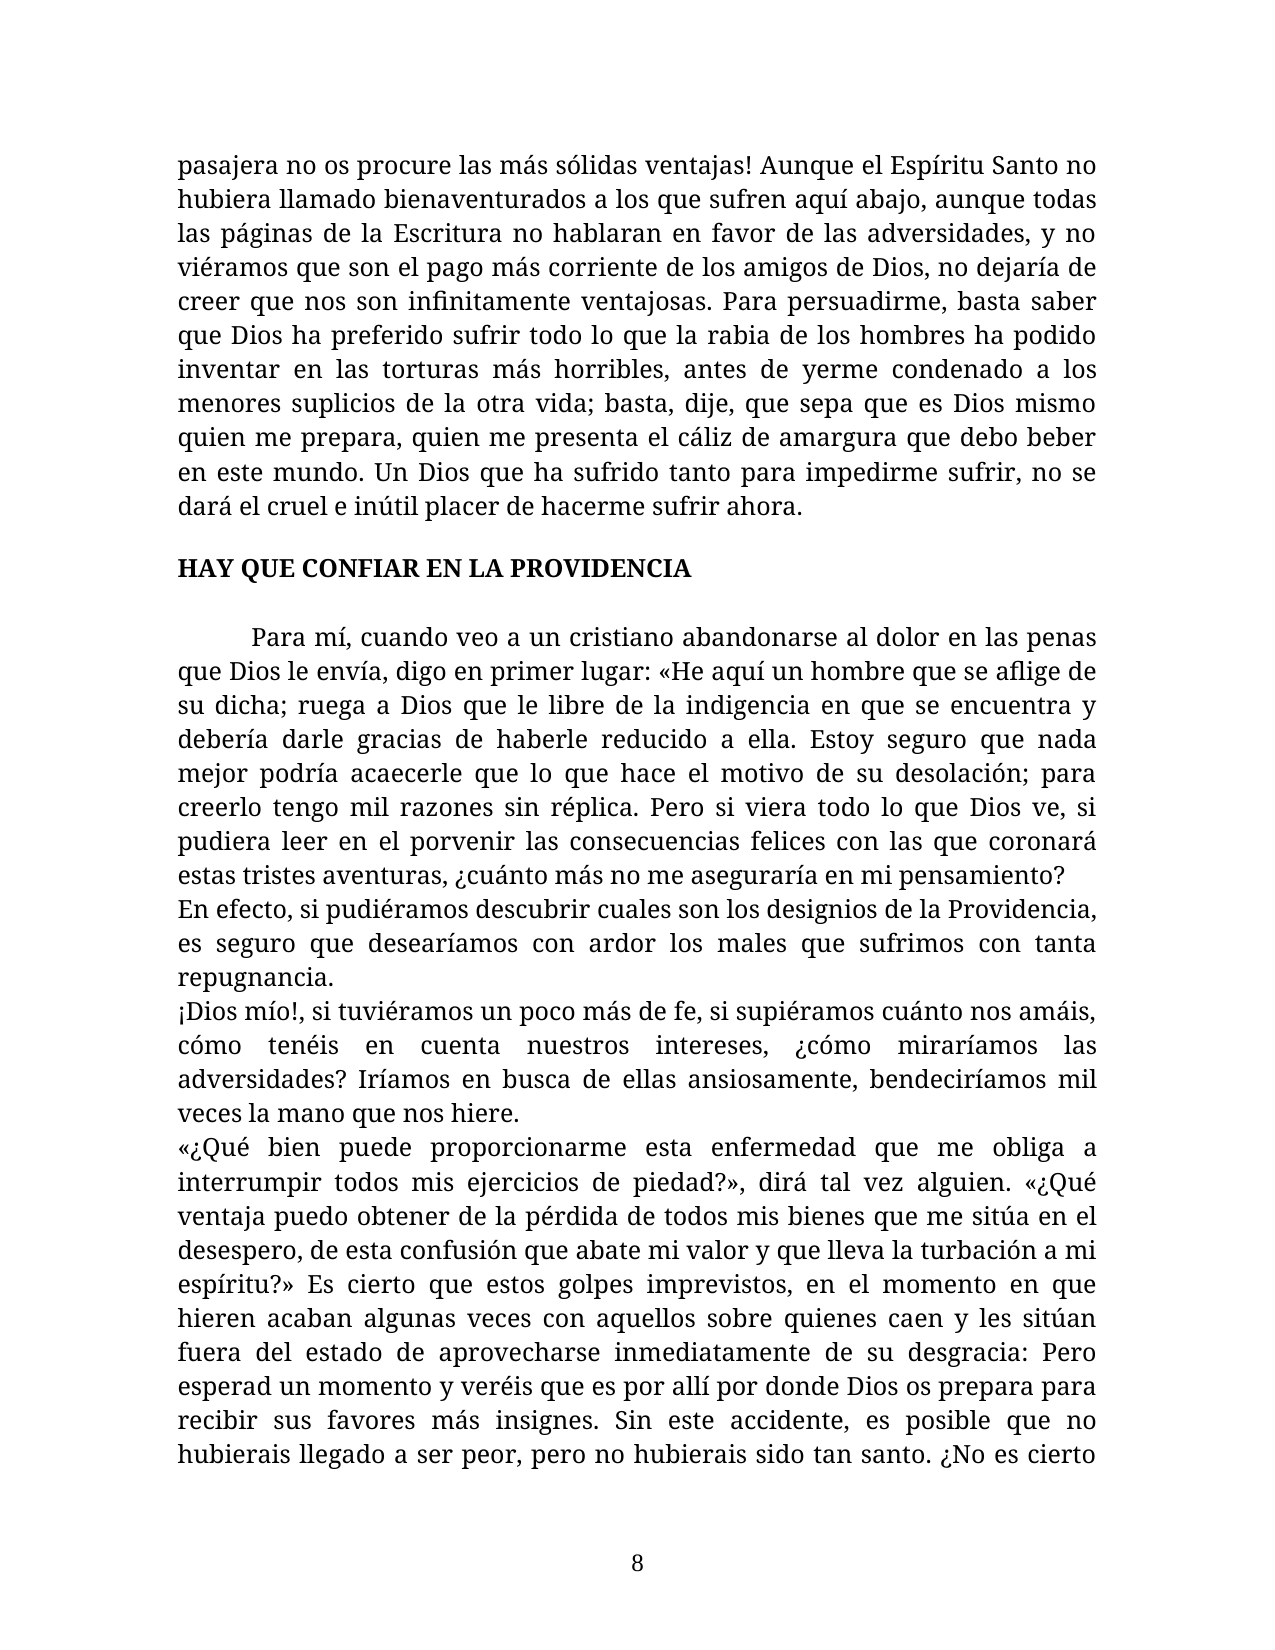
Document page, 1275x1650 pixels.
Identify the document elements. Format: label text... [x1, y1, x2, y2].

text Para mí, cuando veo a un cristiano abandonarse al dolor en las penas que Dios le envía, digo en primer lugar: «He aquí un hombre que se aflige de su dicha; ruega a Dios que le libre de la indigencia en que se encuentra y debería darle gracias de haberle reducido a ella. Estoy seguro que nada mejor podría acaecerle que lo que hace el motivo de su desolación; para creerlo tengo mil razones sin réplica. Pero si viera todo lo que Dios ve, si pudiera leer en el porvenir las consecuencias felices con las que coronará estas tristes aventuras, ¿cuánto más no me aseguraría en mi pensamiento? [177, 619, 1098, 892]
text ¡Dios mío!, si tuviéramos un poco más de fe, si supiéramos cuánto nos amáis, cómo tenéis en cuenta nuestros intereses, ¿cómo miraríamos las adversidades? Iríamos en busca de ellas ansiosamente, bendeciríamos mil veces la mano que nos hiere. [177, 994, 1098, 1130]
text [177, 1130, 1098, 1471]
text HAY QUE CONFIAR EN LA PROVIDENCIA [177, 551, 1098, 585]
text En efecto, si pudiéramos descubrir cuales son los designios de la Providencia, es seguro que desearíamos con ardor los males que sufrimos con tanta repugnancia. [177, 892, 1098, 994]
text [177, 148, 1098, 522]
